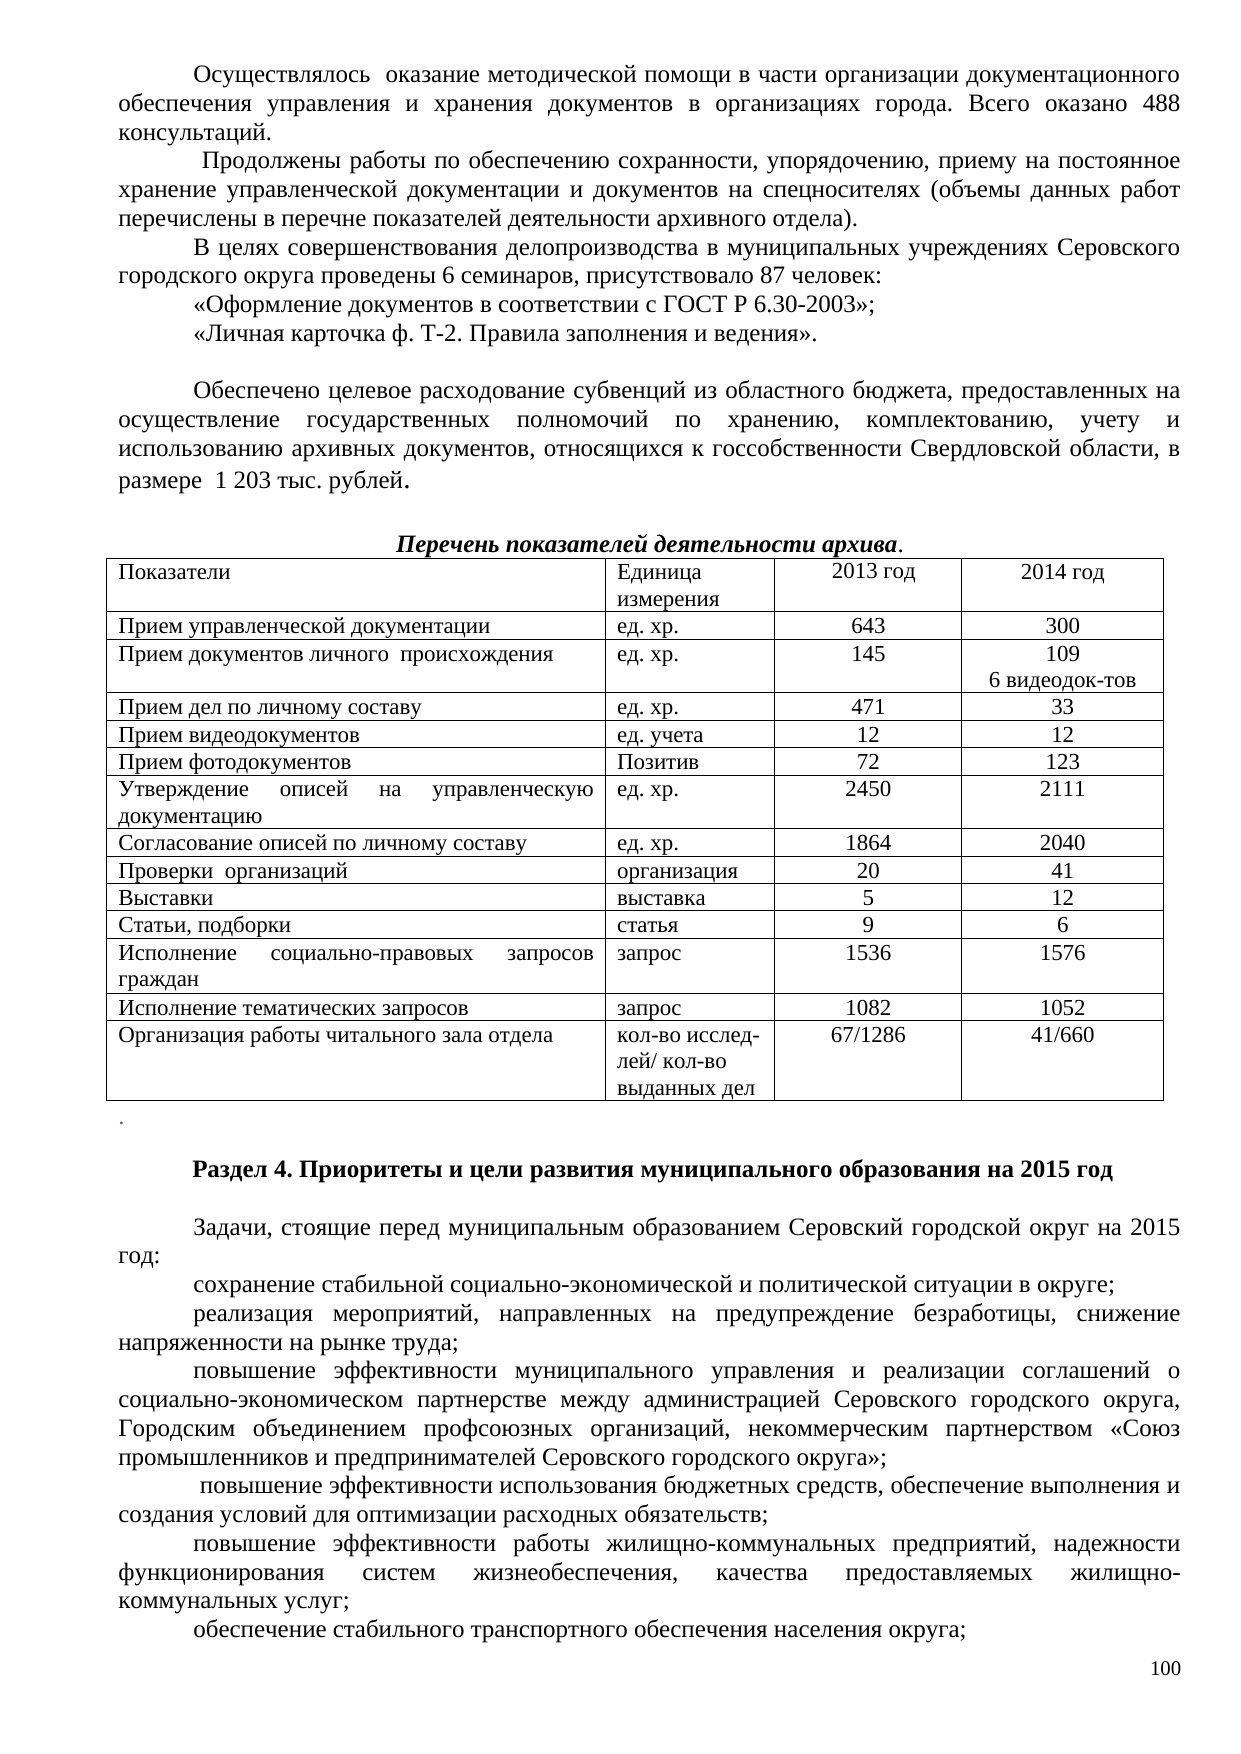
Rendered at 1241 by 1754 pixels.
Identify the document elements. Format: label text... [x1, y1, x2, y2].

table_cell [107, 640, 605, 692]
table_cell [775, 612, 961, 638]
text Обеспечено целевое расходование субвенций из областного бюджета, предоставленных на осуществление государственных полномочий по хранению, комплектованию, учету и использованию архивных документов, относящихся к госсобственности Свердловской области, в размере 1 203 тыс. рублей. [118, 375, 1181, 495]
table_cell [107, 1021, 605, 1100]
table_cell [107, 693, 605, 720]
text повышение эффективности муниципального управления и реализации соглашений о социально-экономическом партнерстве между администрацией Серовского городского округа, Городским объединением профсоюзных организаций, некоммерческим партнерством «Союз промышленников и предпринимателей Серовского городского округа»; [118, 1355, 1181, 1470]
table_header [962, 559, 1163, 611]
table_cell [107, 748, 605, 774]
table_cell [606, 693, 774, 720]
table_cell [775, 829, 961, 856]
text реализация мероприятий, направленных на предупреждение безработицы, снижение напряженности на рынке труда; [118, 1298, 1181, 1355]
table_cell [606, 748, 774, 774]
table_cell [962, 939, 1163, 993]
text повышение эффективности работы жилищно-коммунальных предприятий, надежности функционирования систем жизнеобеспечения, качества предоставляемых жилищно-коммунальных услуг; [118, 1528, 1181, 1614]
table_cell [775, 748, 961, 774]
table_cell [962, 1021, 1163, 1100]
text «Личная карточка ф. Т-2. Правила заполнения и ведения». [118, 318, 1181, 347]
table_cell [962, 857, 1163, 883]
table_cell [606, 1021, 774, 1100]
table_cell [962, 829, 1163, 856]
text Осуществлялось оказание методической помощи в части организации документационного обеспечения управления и хранения документов в организациях города. Всего оказано 488 консультаций. [118, 59, 1181, 145]
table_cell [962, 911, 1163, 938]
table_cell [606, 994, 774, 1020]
text обеспечение стабильного транспортного обеспечения населения округа; [118, 1614, 1181, 1643]
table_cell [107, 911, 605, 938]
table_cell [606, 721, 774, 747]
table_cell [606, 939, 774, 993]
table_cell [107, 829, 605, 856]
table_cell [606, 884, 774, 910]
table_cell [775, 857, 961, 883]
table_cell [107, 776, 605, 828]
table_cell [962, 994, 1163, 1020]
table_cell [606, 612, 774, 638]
text Продолжены работы по обеспечению сохранности, упорядочению, приему на постоянное хранение управленческой документации и документов на спецносителях (объемы данных работ перечислены в перечне показателей деятельности архивного отдела). [118, 145, 1181, 232]
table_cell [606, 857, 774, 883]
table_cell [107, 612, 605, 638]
text В целях совершенствования делопроизводства в муниципальных учреждениях Серовского городского округа проведены 6 семинаров, присутствовало 87 человек: [118, 232, 1181, 289]
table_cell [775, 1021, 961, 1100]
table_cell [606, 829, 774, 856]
text Перечень показателей деятельности архива. [118, 529, 1181, 557]
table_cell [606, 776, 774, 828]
text Раздел 4. Приоритеты и цели развития муниципального образования на 2015 год [118, 1154, 1181, 1183]
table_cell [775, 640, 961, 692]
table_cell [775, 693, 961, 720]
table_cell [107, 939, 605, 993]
text Задачи, стоящие перед муниципальным образованием Серовский городской округ на 2015 год: [118, 1212, 1181, 1269]
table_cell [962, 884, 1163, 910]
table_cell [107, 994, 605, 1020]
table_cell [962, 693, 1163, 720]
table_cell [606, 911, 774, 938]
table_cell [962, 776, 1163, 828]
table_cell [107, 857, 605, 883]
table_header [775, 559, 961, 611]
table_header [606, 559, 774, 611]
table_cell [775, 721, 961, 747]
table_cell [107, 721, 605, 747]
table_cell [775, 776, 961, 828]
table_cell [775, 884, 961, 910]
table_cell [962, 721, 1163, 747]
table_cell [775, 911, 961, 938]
text . [118, 1101, 1181, 1130]
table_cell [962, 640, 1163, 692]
text «Оформление документов в соответствии с ГОСТ Р 6.30-2003»; [118, 289, 1181, 318]
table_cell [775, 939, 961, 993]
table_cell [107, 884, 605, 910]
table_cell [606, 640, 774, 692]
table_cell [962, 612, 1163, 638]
text сохранение стабильной социально-экономической и политической ситуации в округе; [118, 1269, 1181, 1298]
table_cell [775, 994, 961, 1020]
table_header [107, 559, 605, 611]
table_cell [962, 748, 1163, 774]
text повышение эффективности использования бюджетных средств, обеспечение выполнения и создания условий для оптимизации расходных обязательств; [118, 1470, 1181, 1528]
